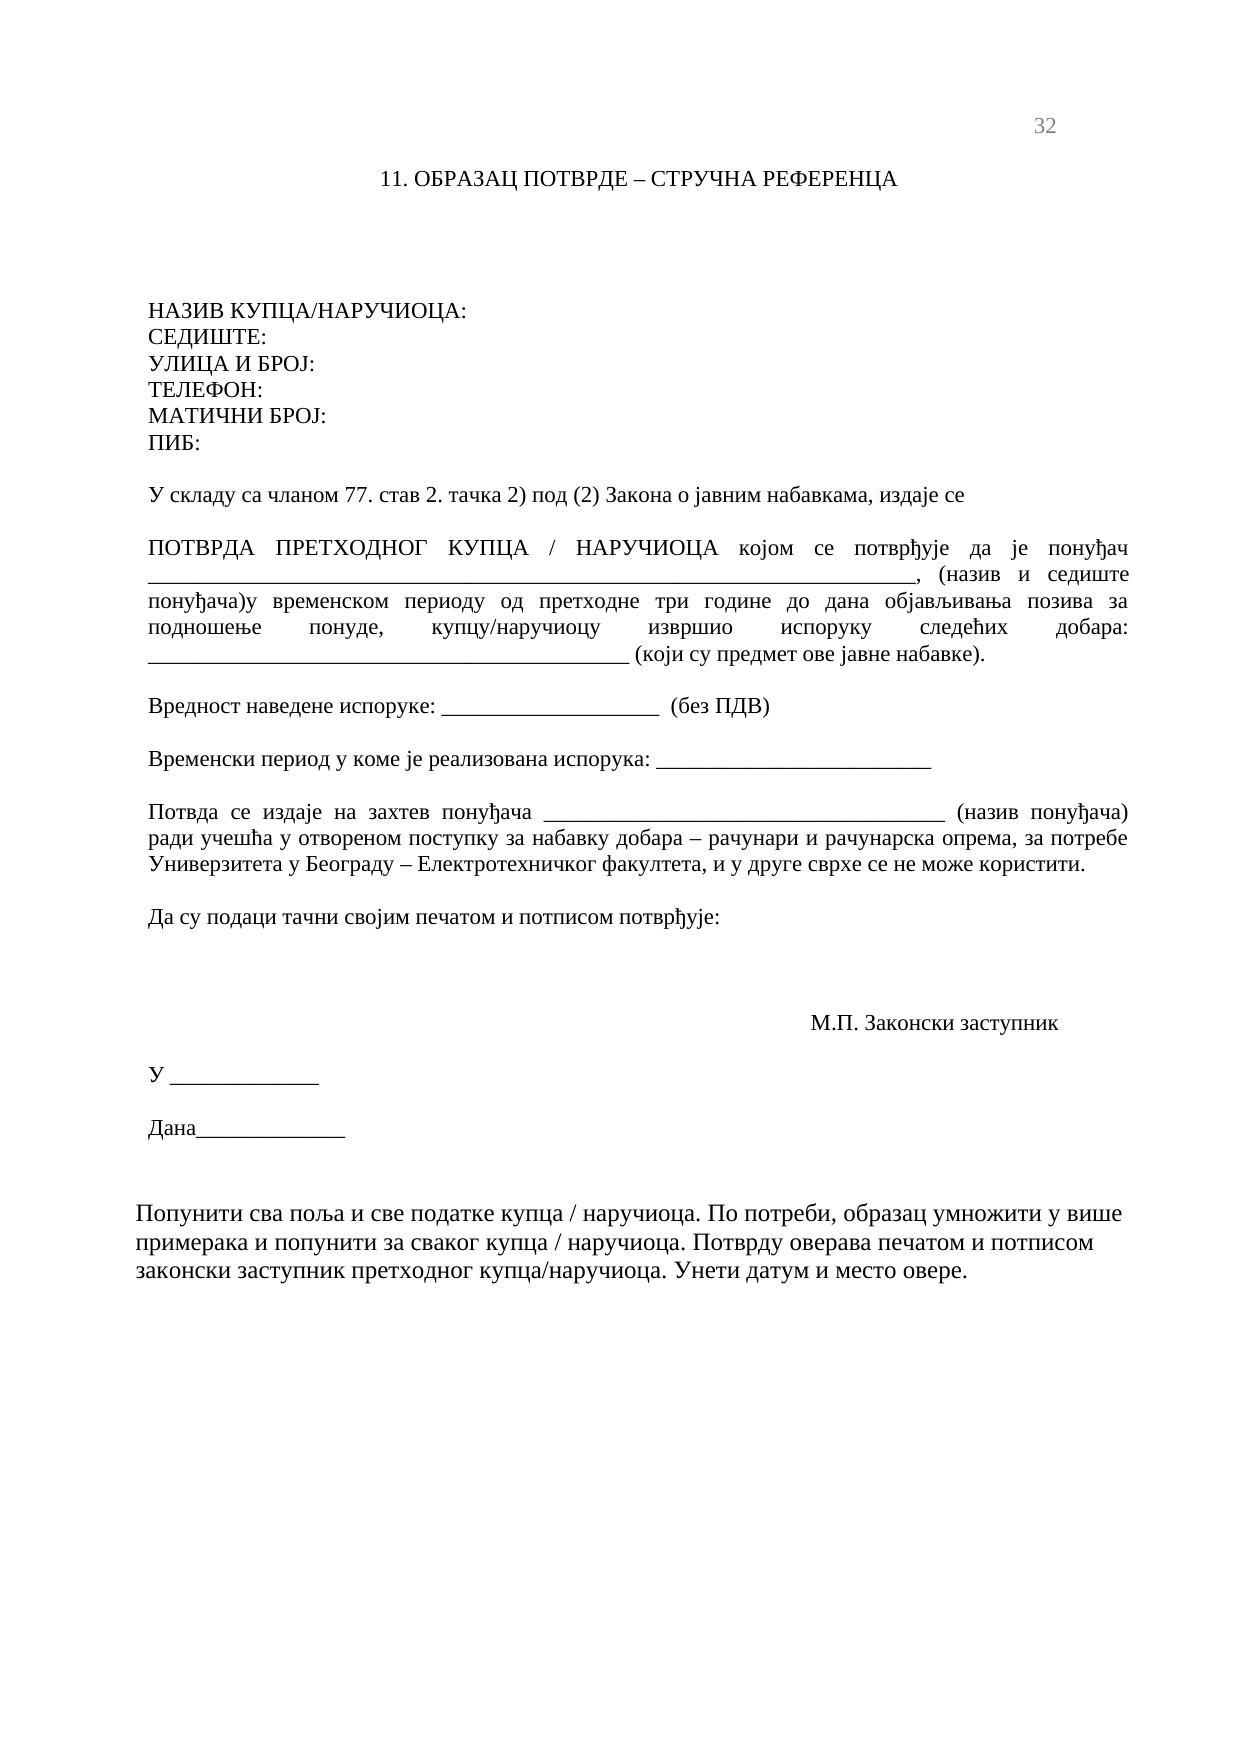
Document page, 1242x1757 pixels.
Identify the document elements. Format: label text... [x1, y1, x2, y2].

text М.П. Законски заступник [748, 1008, 1130, 1035]
text НАЗИВ КУПЦА/НАРУЧИОЦА: [148, 297, 1130, 323]
text Да су подаци тачни својим печатом и потписом потврђује: [148, 903, 1130, 929]
text 11. ОБРАЗАЦ ПОТВРДЕ – СТРУЧНА РЕФЕРЕНЦА [148, 165, 1130, 192]
text УЛИЦА И БРОЈ: [148, 350, 1130, 376]
text Потвда се издаје на захтев понуђача ___________________________________ (назив понуђача) ради учешћа у отвореном поступку за набавку добара – рачунари и рачунарска опрема, за потребе Универзитета у Београду – Електротехничког факултета, и у друге сврхе се не може користити. [148, 798, 1130, 877]
text СЕДИШТЕ: [148, 323, 1130, 350]
text У _____________ [148, 1061, 1130, 1088]
text ПОТВРДА ПРЕТХОДНОГ КУПЦА / НАРУЧИОЦА којом се потврђује да је понуђач ___________________________________________________________________, (назив и седиште понуђача)у временском периоду од претходне три године до дана објављивања позива за подношење понуде, купцу/наручиоцу извршио испоруку следећих добара: __________________________________________ (који су предмет ове јавне набавке). [148, 534, 1130, 666]
text Вредност наведене испоруке: ___________________ (без ПДВ) [148, 692, 1130, 719]
text ПИБ: [148, 429, 1130, 455]
text ТЕЛЕФОН: [148, 376, 1130, 402]
text МАТИЧНИ БРОЈ: [148, 402, 1130, 429]
text 32 [148, 112, 1130, 139]
text Дана_____________ [148, 1114, 1130, 1140]
text У складу са чланом 77. став 2. тачка 2) под (2) Закона о јавним набавкама, издаје се [148, 481, 1130, 508]
text Попунити сва поља и све податке купца / наручиоца. По потреби, образац умножити у више примерака и попунити за сваког купца / наручиоца. Потврду оверава печатом и потписом законски заступник претходног купца/наручиоца. Унети датум и место овере. [135, 1198, 1137, 1284]
text Временски период у коме je реализованa испорукa: ________________________ [148, 745, 1130, 771]
